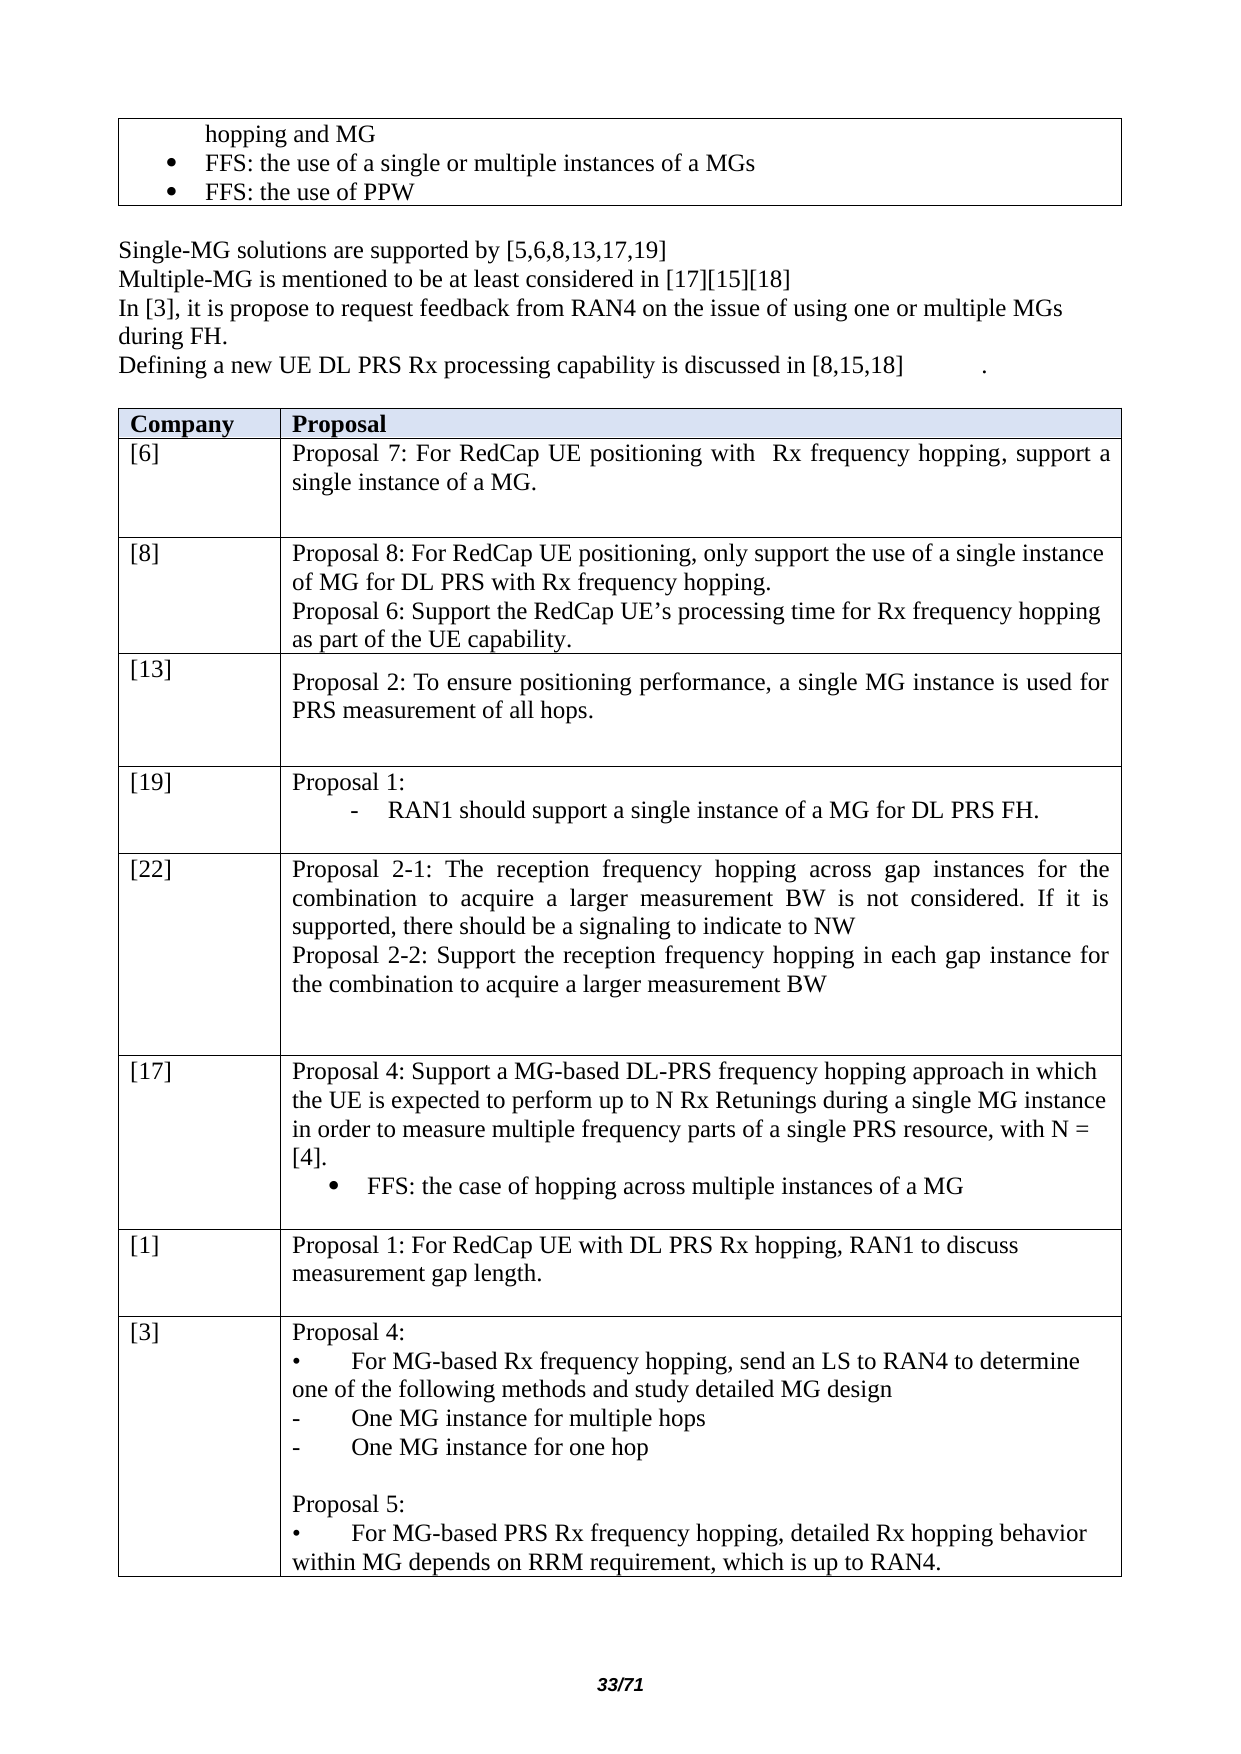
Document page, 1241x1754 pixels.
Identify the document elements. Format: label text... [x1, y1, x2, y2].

table_cell Proposal 2: To ensure positioning performance, a single MG instance is used for PRS measurement of all hops. [281, 654, 1121, 766]
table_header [119, 119, 1121, 205]
table_cell Proposal 4: • For MG-based Rx frequency hopping, send an LS to RAN4 to determine one of the following methods and study detailed MG design - One MG instance for multiple hops - One MG instance for one hop Proposal 5: • For MG-based PRS Rx frequency hopping, detailed Rx hopping behavior within MG depends on RRM requirement, which is up to RAN4. [281, 1317, 1121, 1576]
table_cell [8] [119, 538, 280, 653]
table_header Company [119, 409, 280, 437]
table_cell [19] [119, 767, 280, 853]
table_cell Proposal 1: RAN1 should support a single instance of a MG for DL PRS FH. [281, 767, 1121, 853]
text In [3], it is propose to request feedback from RAN4 on the issue of using one or multiple MGs during FH. [118, 293, 1122, 350]
table_cell Proposal 4: Support a MG-based DL-PRS frequency hopping approach in which the UE is expected to perform up to N Rx Retunings during a single MG instance in order to measure multiple frequency parts of a single PRS resource, with N = [4]. FFS: the case of hopping across multiple instances of a MG [281, 1056, 1121, 1229]
table_cell Proposal 2-1: The reception frequency hopping across gap instances for the combination to acquire a larger measurement BW is not considered. If it is supported, there should be a signaling to indicate to NW Proposal 2-2: Support the reception frequency hopping in each gap instance for the combination to acquire a larger measurement BW [281, 854, 1121, 1055]
table_cell [13] [119, 654, 280, 766]
text Defining a new UE DL PRS Rx processing capability is discussed in [8,15,18] . [118, 350, 1122, 379]
table_header Proposal [281, 409, 1121, 437]
table_cell [6] [119, 439, 280, 537]
table_cell [22] [119, 854, 280, 1055]
text Multiple-MG is mentioned to be at least considered in [17][15][18] [118, 264, 1122, 293]
table_cell [17] [119, 1056, 280, 1229]
table_cell Proposal 7: For RedCap UE positioning with Rx frequency hopping, support a single instance of a MG. [281, 439, 1121, 537]
table_cell Proposal 8: For RedCap UE positioning, only support the use of a single instance of MG for DL PRS with Rx frequency hopping. Proposal 6: Support the RedCap UE’s processing time for Rx frequency hopping as part of the UE capability. [281, 538, 1121, 653]
table_cell Proposal 1: For RedCap UE with DL PRS Rx hopping, RAN1 to discuss measurement gap length. [281, 1230, 1121, 1316]
table_cell [1] [119, 1230, 280, 1316]
table_cell [3] [119, 1317, 280, 1576]
text Single-MG solutions are supported by [5,6,8,13,17,19] [118, 235, 1122, 264]
